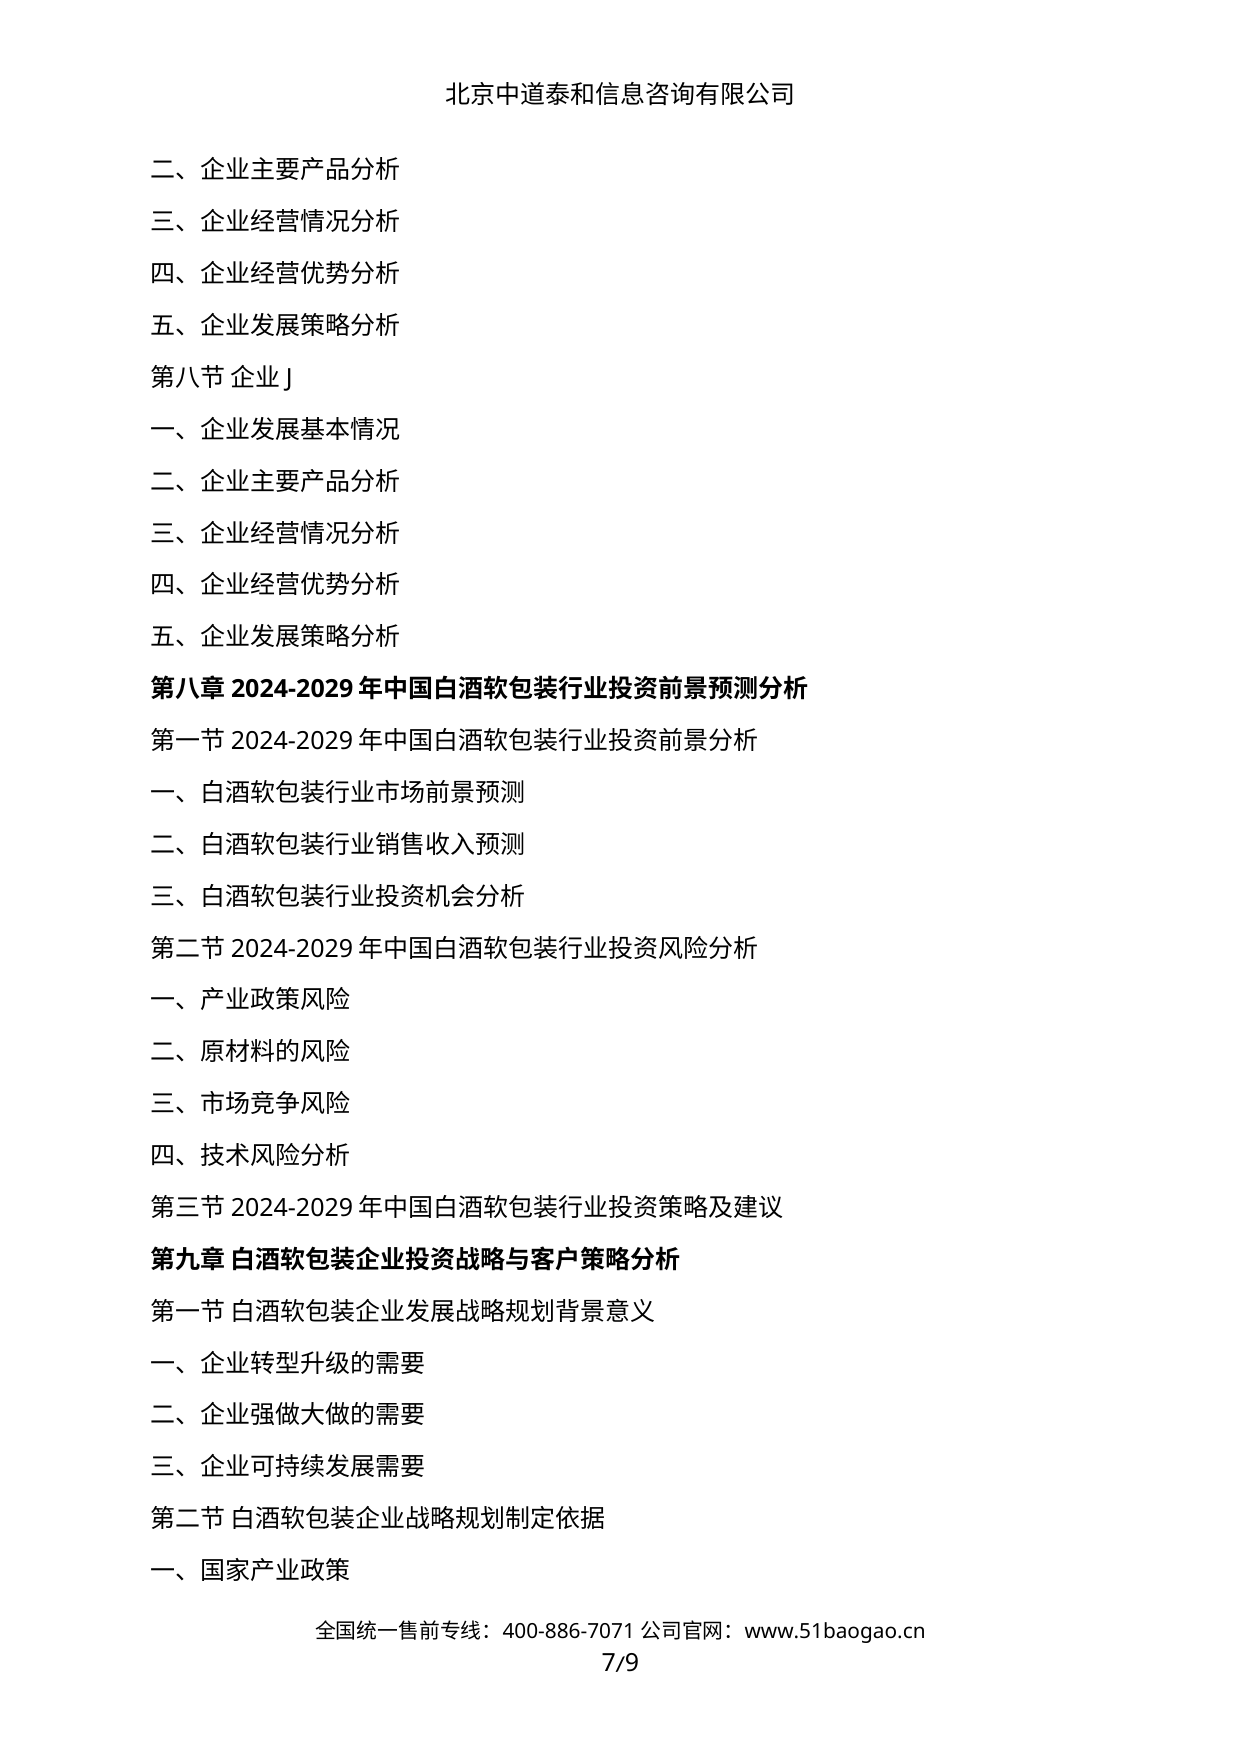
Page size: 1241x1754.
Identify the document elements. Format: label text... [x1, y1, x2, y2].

text 三、企业经营情况分析 [150, 513, 1090, 549]
text 三、市场竞争风险 [150, 1084, 1090, 1120]
text 四、企业经营优势分析 [150, 254, 1090, 290]
text 三、企业可持续发展需要 [150, 1447, 1090, 1483]
text 一、企业转型升级的需要 [150, 1343, 1090, 1379]
text 三、企业经营情况分析 [150, 202, 1090, 238]
text 二、企业强做大做的需要 [150, 1395, 1090, 1431]
text 四、企业经营优势分析 [150, 565, 1090, 601]
text 二、企业主要产品分析 [150, 461, 1090, 497]
text 第二节 2024-2029年中国白酒软包装行业投资风险分析 [150, 928, 1090, 964]
text 第三节 2024-2029年中国白酒软包装行业投资策略及建议 [150, 1187, 1090, 1224]
text 一、产业政策风险 [150, 980, 1090, 1016]
text 二、企业主要产品分析 [150, 150, 1090, 186]
text 第一节 白酒软包装企业发展战略规划背景意义 [150, 1291, 1090, 1327]
text 一、企业发展基本情况 [150, 409, 1090, 446]
text 五、企业发展策略分析 [150, 306, 1090, 342]
text 二、白酒软包装行业销售收入预测 [150, 824, 1090, 861]
text 一、国家产业政策 [150, 1551, 1090, 1587]
text 二、原材料的风险 [150, 1032, 1090, 1068]
text 第二节 白酒软包装企业战略规划制定依据 [150, 1499, 1090, 1535]
text 第九章 白酒软包装企业投资战略与客户策略分析 [150, 1239, 1090, 1276]
text 第八章 2024-2029年中国白酒软包装行业投资前景预测分析 [150, 669, 1090, 705]
text 三、白酒软包装行业投资机会分析 [150, 876, 1090, 912]
text 第八节 企业J [150, 357, 1090, 394]
text 第一节 2024-2029年中国白酒软包装行业投资前景分析 [150, 721, 1090, 757]
text 一、白酒软包装行业市场前景预测 [150, 772, 1090, 809]
text 四、技术风险分析 [150, 1136, 1090, 1172]
text 五、企业发展策略分析 [150, 617, 1090, 653]
